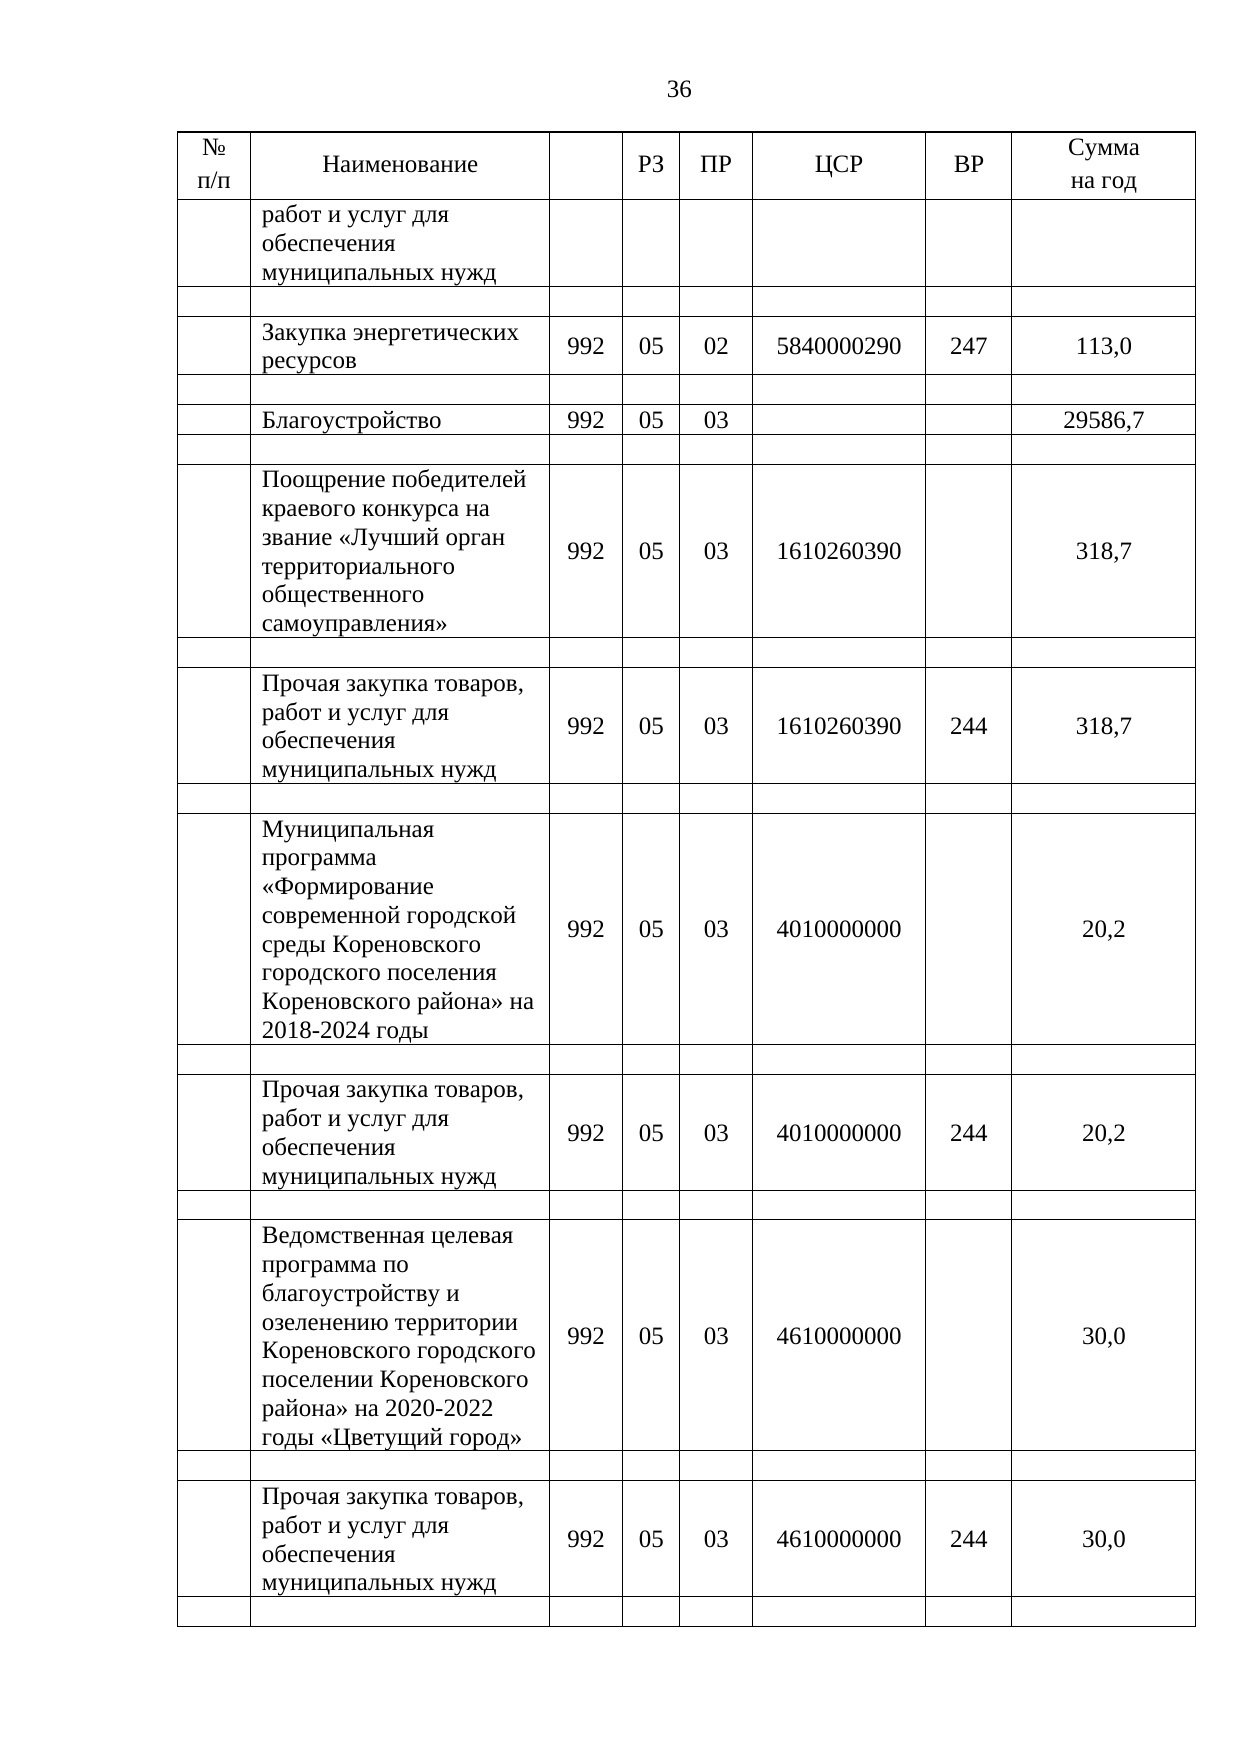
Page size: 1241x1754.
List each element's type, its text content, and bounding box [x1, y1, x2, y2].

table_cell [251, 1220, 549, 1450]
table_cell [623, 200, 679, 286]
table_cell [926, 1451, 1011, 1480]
table_header Наименование [251, 133, 549, 198]
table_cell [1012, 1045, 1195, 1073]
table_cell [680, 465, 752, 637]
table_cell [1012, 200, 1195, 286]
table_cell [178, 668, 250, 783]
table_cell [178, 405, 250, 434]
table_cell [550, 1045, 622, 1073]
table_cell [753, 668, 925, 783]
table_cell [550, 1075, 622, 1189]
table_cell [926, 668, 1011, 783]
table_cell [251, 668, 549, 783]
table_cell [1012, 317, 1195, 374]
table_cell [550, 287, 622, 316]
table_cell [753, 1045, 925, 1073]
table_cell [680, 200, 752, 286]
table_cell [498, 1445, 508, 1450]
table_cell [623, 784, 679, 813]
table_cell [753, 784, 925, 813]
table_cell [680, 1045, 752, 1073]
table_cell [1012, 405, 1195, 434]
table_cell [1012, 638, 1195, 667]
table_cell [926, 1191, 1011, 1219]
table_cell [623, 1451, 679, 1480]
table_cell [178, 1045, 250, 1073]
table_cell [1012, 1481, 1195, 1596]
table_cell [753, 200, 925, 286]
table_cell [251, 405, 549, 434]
table_header РЗ [623, 133, 679, 198]
table_header ЦСР [753, 133, 925, 198]
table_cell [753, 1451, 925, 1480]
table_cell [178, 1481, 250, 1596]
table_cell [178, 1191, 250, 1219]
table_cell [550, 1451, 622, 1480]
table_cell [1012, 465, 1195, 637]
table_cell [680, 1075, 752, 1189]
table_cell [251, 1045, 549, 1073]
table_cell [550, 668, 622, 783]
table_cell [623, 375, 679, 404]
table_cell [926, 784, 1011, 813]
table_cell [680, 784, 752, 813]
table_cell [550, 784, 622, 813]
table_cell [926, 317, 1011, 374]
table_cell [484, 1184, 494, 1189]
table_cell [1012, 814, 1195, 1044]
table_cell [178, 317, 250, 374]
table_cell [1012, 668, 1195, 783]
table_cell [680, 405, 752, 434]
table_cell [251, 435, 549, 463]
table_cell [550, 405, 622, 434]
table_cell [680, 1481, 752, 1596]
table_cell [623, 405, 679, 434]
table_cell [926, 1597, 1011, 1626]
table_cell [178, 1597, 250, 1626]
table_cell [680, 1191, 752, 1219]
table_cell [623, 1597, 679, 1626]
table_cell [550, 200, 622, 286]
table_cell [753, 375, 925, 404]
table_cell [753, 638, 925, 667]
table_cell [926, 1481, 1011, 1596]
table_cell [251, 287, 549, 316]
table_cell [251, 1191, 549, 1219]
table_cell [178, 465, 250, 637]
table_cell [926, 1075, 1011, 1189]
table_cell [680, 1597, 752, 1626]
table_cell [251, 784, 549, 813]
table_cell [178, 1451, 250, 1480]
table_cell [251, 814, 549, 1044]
table_header ПР [680, 133, 752, 198]
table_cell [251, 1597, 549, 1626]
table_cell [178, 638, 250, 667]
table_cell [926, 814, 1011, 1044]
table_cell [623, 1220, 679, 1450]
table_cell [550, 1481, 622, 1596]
table_header Сумма на год [1012, 133, 1195, 198]
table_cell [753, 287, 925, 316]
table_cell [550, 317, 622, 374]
table_header № п/п [178, 133, 250, 198]
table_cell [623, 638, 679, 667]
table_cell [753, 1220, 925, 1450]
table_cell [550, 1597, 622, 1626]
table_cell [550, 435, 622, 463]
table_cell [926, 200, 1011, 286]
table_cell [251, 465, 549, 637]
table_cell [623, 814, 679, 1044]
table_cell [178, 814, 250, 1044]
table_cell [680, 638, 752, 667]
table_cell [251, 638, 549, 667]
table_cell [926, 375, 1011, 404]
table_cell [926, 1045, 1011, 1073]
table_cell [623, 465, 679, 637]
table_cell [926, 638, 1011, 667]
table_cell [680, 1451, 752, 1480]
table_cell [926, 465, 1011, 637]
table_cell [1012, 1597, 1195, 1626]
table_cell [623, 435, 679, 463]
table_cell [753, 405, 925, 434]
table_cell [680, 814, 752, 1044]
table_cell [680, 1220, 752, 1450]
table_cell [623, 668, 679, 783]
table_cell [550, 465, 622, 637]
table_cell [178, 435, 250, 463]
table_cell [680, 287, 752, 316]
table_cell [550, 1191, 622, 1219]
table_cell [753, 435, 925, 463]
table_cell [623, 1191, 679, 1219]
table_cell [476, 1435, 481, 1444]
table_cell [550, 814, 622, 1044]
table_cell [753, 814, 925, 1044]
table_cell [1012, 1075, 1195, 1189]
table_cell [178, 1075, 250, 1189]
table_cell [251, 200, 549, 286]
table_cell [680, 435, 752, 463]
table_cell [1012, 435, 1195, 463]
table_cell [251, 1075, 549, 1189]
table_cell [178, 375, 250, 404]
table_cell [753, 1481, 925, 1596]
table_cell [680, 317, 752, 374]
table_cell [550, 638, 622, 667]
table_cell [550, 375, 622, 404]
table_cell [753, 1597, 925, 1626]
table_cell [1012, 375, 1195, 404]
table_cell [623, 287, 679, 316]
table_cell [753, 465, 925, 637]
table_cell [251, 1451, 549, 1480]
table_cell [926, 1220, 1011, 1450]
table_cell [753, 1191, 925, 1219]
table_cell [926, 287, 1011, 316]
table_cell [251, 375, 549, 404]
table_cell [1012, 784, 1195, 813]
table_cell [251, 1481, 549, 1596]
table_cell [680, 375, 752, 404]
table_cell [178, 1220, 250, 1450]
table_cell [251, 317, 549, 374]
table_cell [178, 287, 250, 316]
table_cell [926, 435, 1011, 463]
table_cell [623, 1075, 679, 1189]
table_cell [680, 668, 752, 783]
table_header ВР [926, 133, 1011, 198]
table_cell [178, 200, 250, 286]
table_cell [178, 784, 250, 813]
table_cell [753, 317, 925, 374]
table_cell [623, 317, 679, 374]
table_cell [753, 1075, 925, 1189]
table_header [550, 133, 622, 198]
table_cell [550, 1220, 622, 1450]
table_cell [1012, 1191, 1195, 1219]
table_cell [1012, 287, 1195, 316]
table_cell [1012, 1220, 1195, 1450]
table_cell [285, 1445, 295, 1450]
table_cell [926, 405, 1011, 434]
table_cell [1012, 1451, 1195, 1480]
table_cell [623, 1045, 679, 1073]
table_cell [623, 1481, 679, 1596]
